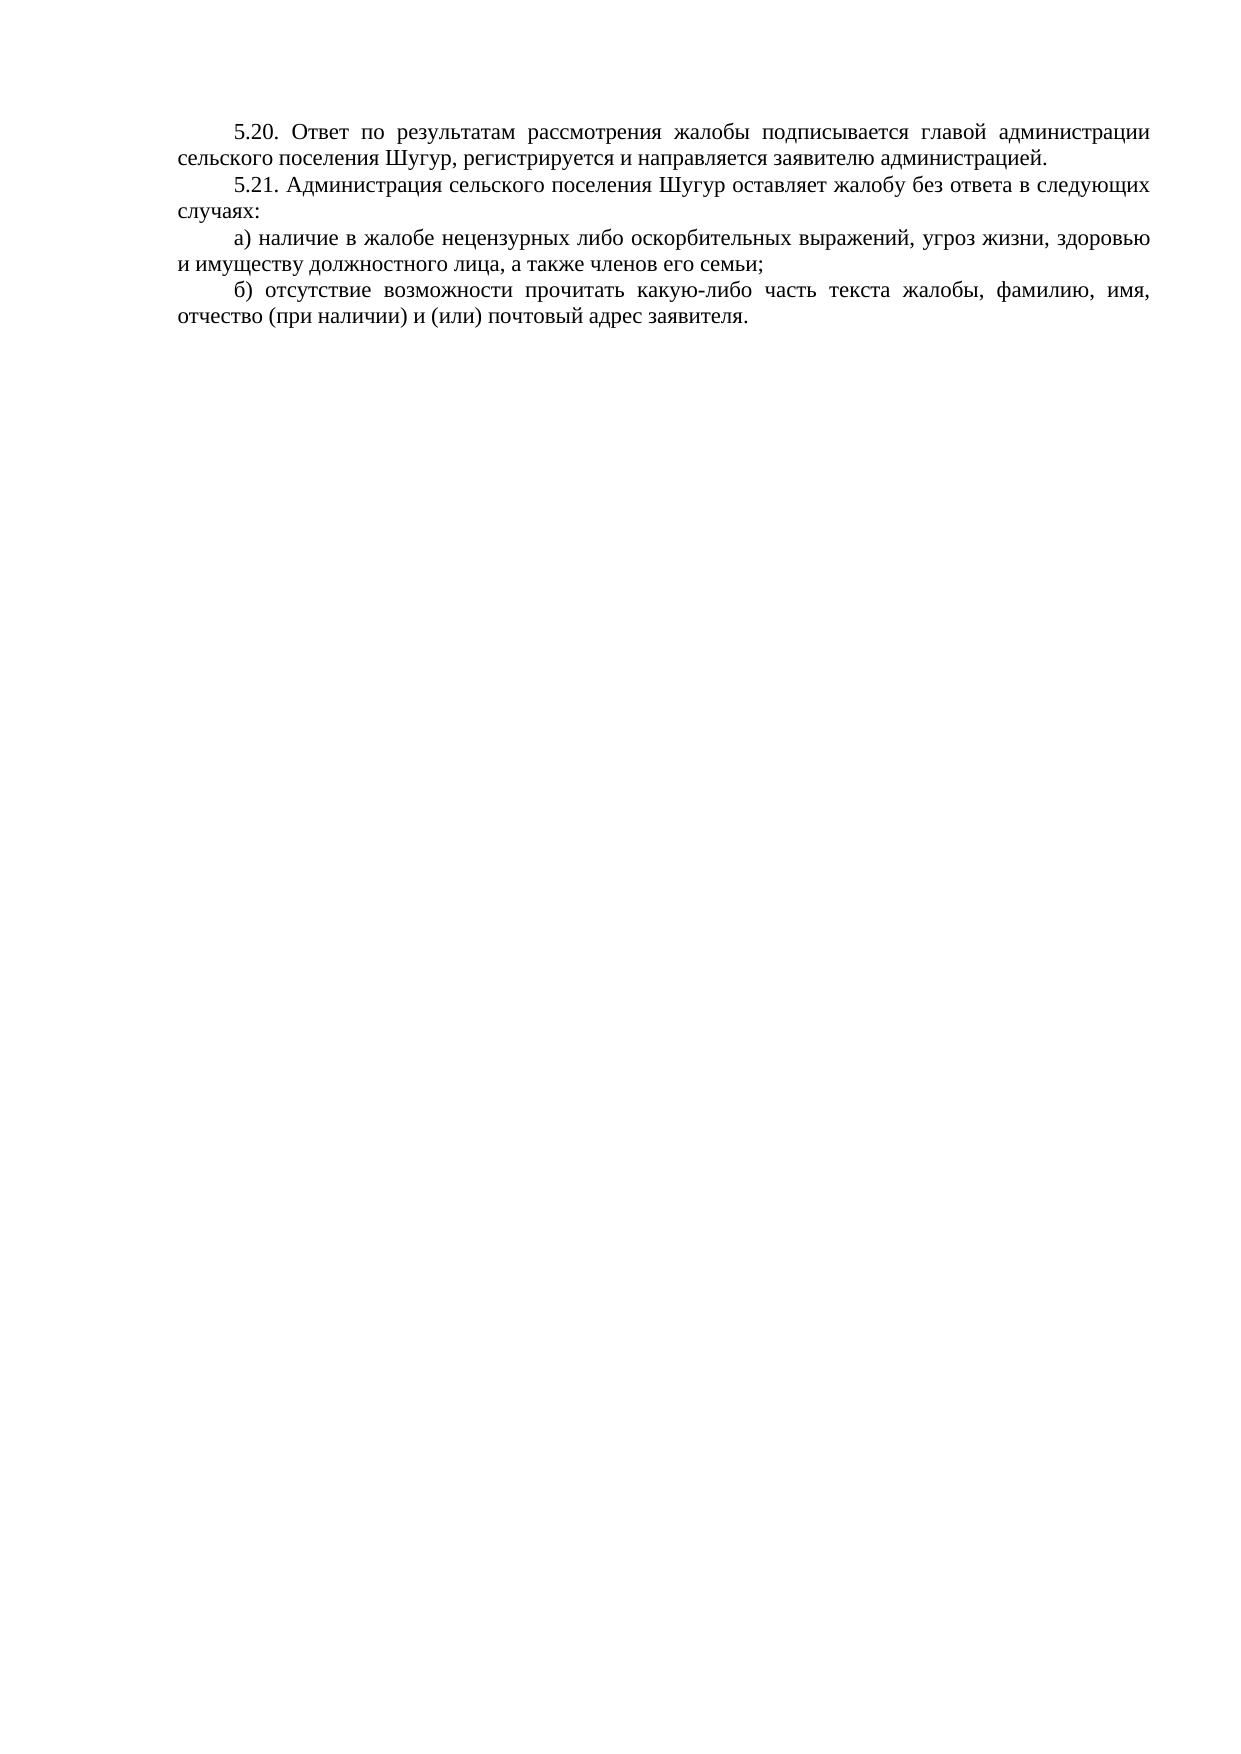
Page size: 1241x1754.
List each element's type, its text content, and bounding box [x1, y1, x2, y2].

text 5.21. Администрация сельского поселения Шугур оставляет жалобу без ответа в следующих случаях: [177, 171, 1152, 223]
text 5.20. Ответ по результатам рассмотрения жалобы подписывается главой администрации сельского поселения Шугур, регистрируется и направляется заявителю администрацией. [177, 118, 1152, 171]
text б) отсутствие возможности прочитать какую-либо часть текста жалобы, фамилию, имя, отчество (при наличии) и (или) почтовый адрес заявителя. [177, 276, 1152, 329]
text а) наличие в жалобе нецензурных либо оскорбительных выражений, угроз жизни, здоровью и имуществу должностного лица, а также членов его семьи; [177, 223, 1152, 276]
